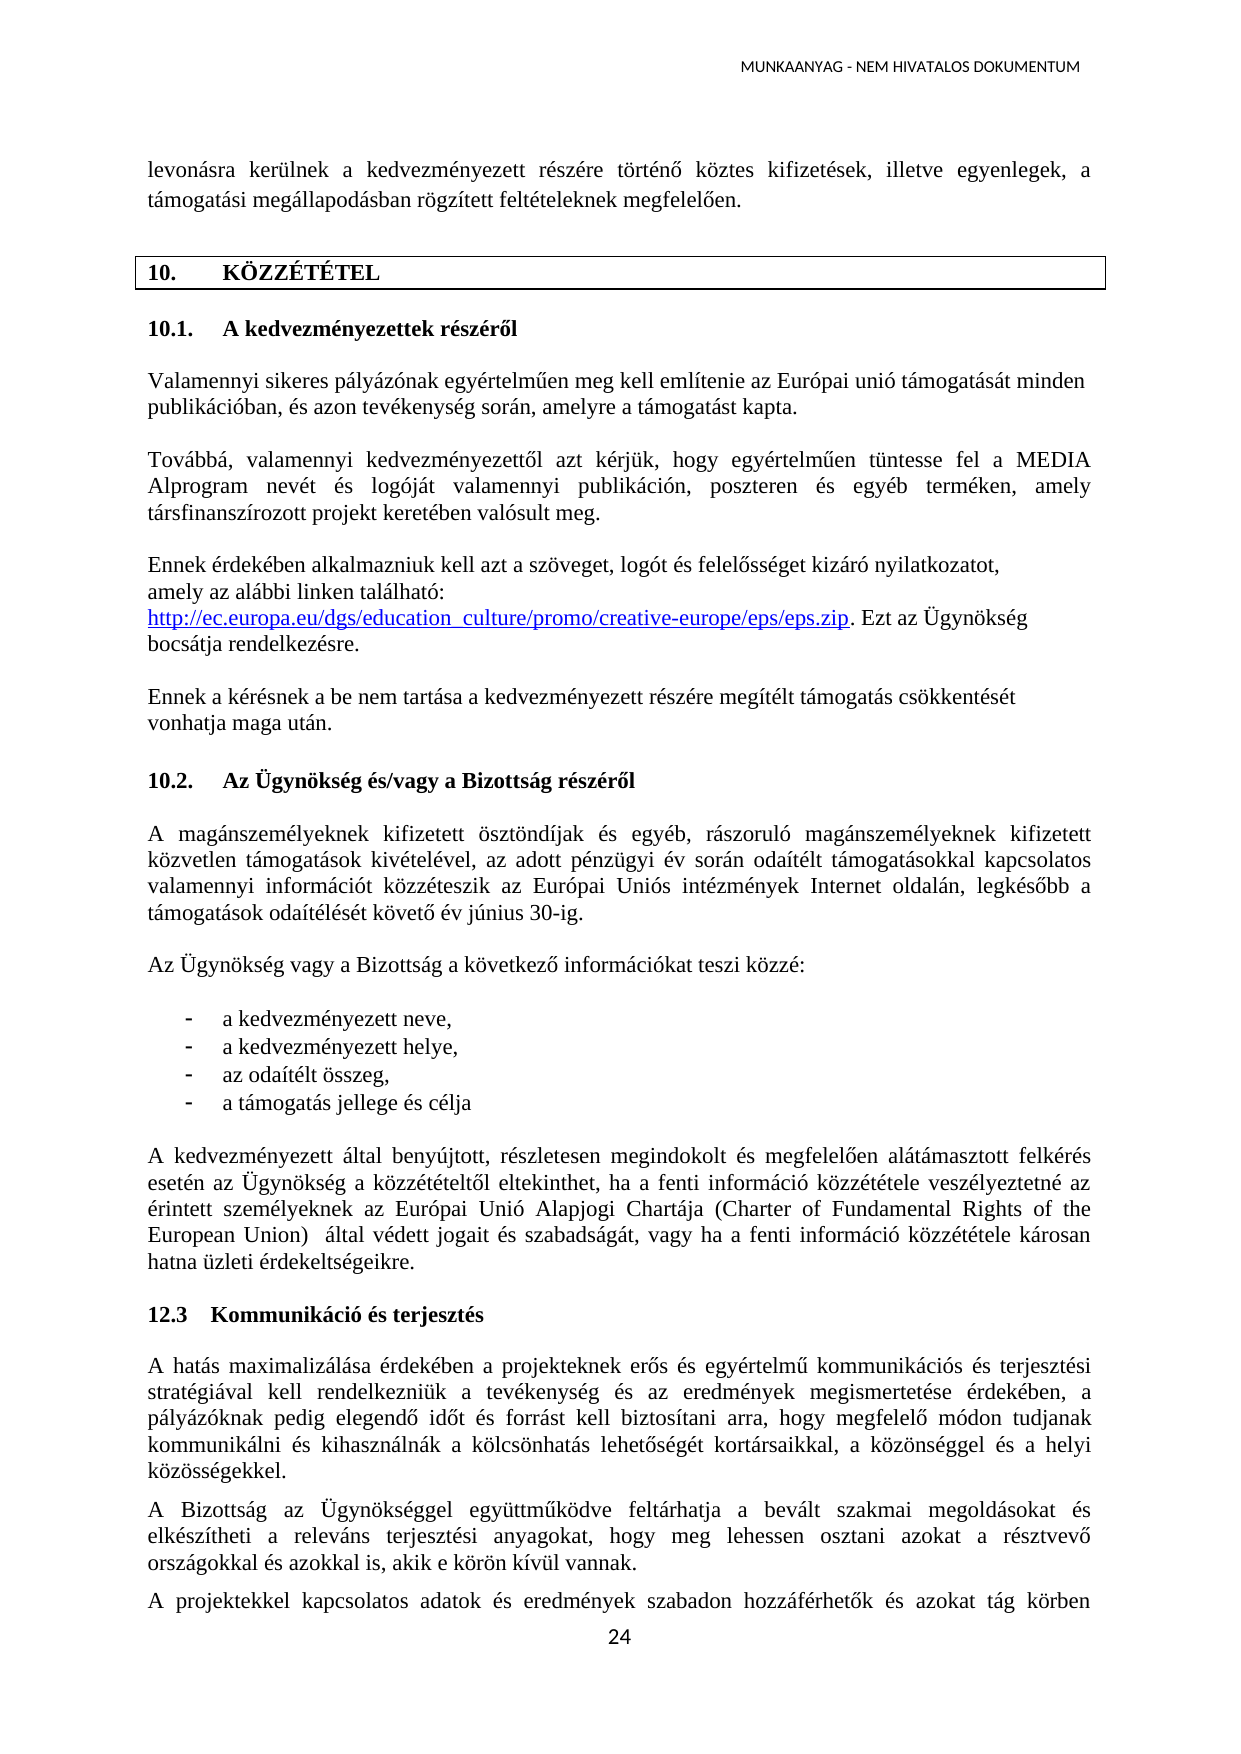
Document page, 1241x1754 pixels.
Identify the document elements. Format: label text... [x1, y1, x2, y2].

list A kedvezményezettek részéről [147, 315, 1105, 341]
text A magánszemélyeknek kifizetett ösztöndíjak és egyéb, rászoruló magánszemélyeknek kifizetett közvetlen támogatások kivételével, az adott pénzügyi év során odaítélt támogatásokkal kapcsolatos valamennyi információt közzéteszik az Európai Uniós intézmények Internet oldalán, legkésőbb a támogatások odaítélését követő év június 30-ig. [147, 819, 1093, 925]
text A Bizottság az Ügynökséggel együttműködve feltárhatja a bevált szakmai megoldásokat és elkészítheti a releváns terjesztési anyagokat, hogy meg lehessen osztani azokat a résztvevő országokkal és azokkal is, akik e körön kívül vannak. [147, 1496, 1092, 1575]
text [147, 1588, 1092, 1614]
list a kedvezményezett helye, [185, 1032, 1105, 1060]
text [147, 156, 1093, 213]
text A hatás maximalizálása érdekében a projekteknek erős és egyértelmű kommunikációs és terjesztési stratégiával kell rendelkezniük a tevékenység és az eredmények megismertetése érdekében, a pályázóknak pedig elegendő időt és forrást kell biztosítani arra, hogy megfelelő módon tudjanak kommunikálni és kihasználnák a kölcsönhatás lehetőségét kortársaikkal, a közönséggel és a helyi közösségekkel. [147, 1352, 1093, 1483]
text Az Ügynökség vagy a Bizottság a következő információkat teszi közzé: [147, 951, 1105, 978]
subtitle Az Ügynökség és/vagy a Bizottság részéről [147, 767, 1105, 794]
text A kedvezményezett által benyújtott, részletesen megindokolt és megfelelően alátámasztott felkérés esetén az Ügynökség a közzétételtől eltekinthet, ha a fenti információ közzététele veszélyeztetné az érintett személyeknek az Európai Unió Alapjogi Chartája (Charter of Fundamental Rights of the European Union) által védett jogait és szabadságát, vagy ha a fenti információ közzététele károsan hatna üzleti érdekeltségeikre. [147, 1142, 1093, 1274]
subtitle 12.3 Kommunikáció és terjesztés [147, 1301, 1105, 1327]
text Ennek érdekében alkalmazniuk kell azt a szöveget, logót és felelősséget kizáró nyilatkozatot, amely az alábbi linken található: http://ec.europa.eu/dgs/education_culture/promo/creative-europe/eps/eps.zip. Ezt az Ügynökség bocsátja rendelkezésre. [147, 551, 1061, 657]
list az odaítélt összeg, [185, 1060, 1105, 1088]
list a kedvezményezett neve, [185, 1004, 1105, 1032]
list a támogatás jellege és célja [185, 1088, 1105, 1116]
text Valamennyi sikeres pályázónak egyértelműen meg kell említenie az Európai unió támogatását minden publikációban, és azon tevékenység során, amelyre a támogatást kapta. [147, 367, 1093, 420]
text Továbbá, valamennyi kedvezményezettől azt kérjük, hogy egyértelműen tüntesse fel a MEDIA Alprogram nevét és logóját valamennyi publikáción, poszteren és egyéb terméken, amely társfinanszírozott projekt keretében valósult meg. [147, 446, 1093, 525]
text Ennek a kérésnek a be nem tartása a kedvezményezett részére megítélt támogatás csökkentését vonhatja maga után. [147, 683, 1093, 762]
subtitle KÖZZÉTÉTEL [147, 259, 1105, 286]
